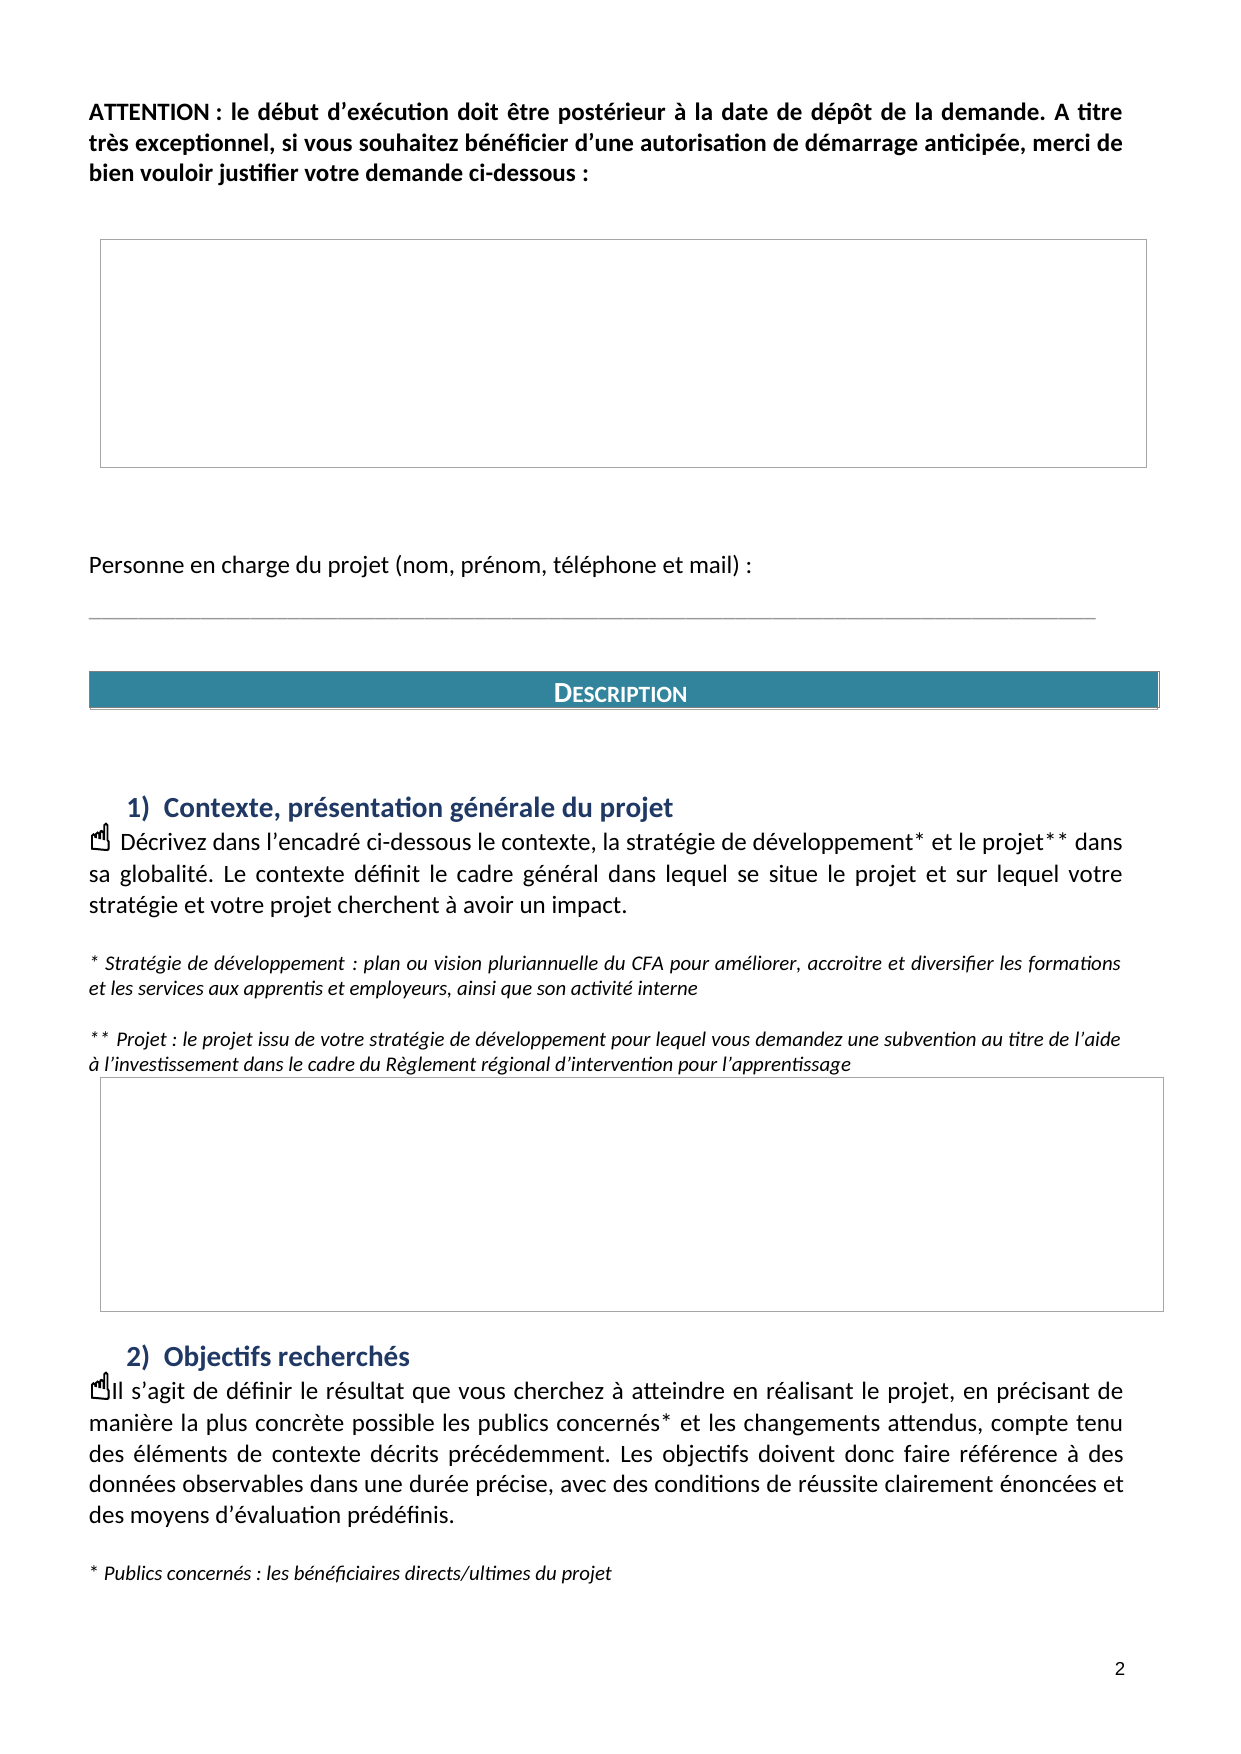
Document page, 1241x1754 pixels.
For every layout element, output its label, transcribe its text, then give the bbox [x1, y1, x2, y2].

table_header [101, 1078, 1163, 1311]
text * Publics concernés : les bénéficiaires directs/ultimes du projet [89, 1560, 1125, 1585]
text ** Projet : le projet issu de votre stratégie de développement pour lequel vous demandez une subvention au titre de l’aide à l’investissement dans le cadre du Règlement régional d’intervention pour l’apprentissage [89, 1026, 1125, 1077]
table_header [101, 240, 1146, 467]
text Décrivez dans l’encadré ci-dessous le contexte, la stratégie de développement* et le projet** dans sa globalité. Le contexte définit le cadre général dans lequel se situe le projet et sur lequel votre stratégie et votre projet cherchent à avoir un impact. [89, 824, 1125, 919]
text ATTENTION : le début d’exécution doit être postérieur à la date de dépôt de la demande. A titre très exceptionnel, si vous souhaitez bénéficier d’une autorisation de démarrage anticipée, merci de bien vouloir justifier votre demande ci-dessous : [89, 97, 1125, 188]
text _________________________________________________________________________________ [89, 592, 1103, 622]
list Contexte, présentation générale du projet [126, 789, 1125, 824]
text Il s’agit de définir le résultat que vous cherchez à atteindre en réalisant le projet, en précisant de manière la plus concrète possible les publics concernés* et les changements attendus, compte tenu des éléments de contexte décrits précédemment. Les objectifs doivent donc faire référence à des données observables dans une durée précise, avec des conditions de réussite clairement énoncées et des moyens d’évaluation prédéfinis. [89, 1373, 1125, 1529]
text Personne en charge du projet (nom, prénom, téléphone et mail) : [89, 549, 1103, 579]
list Objectifs recherchés [126, 1338, 1125, 1373]
text * Stratégie de développement : plan ou vision pluriannuelle du CFA pour améliorer, accroitre et diversifier les formations et les services aux apprentis et employeurs, ainsi que son activité interne [89, 950, 1125, 1001]
